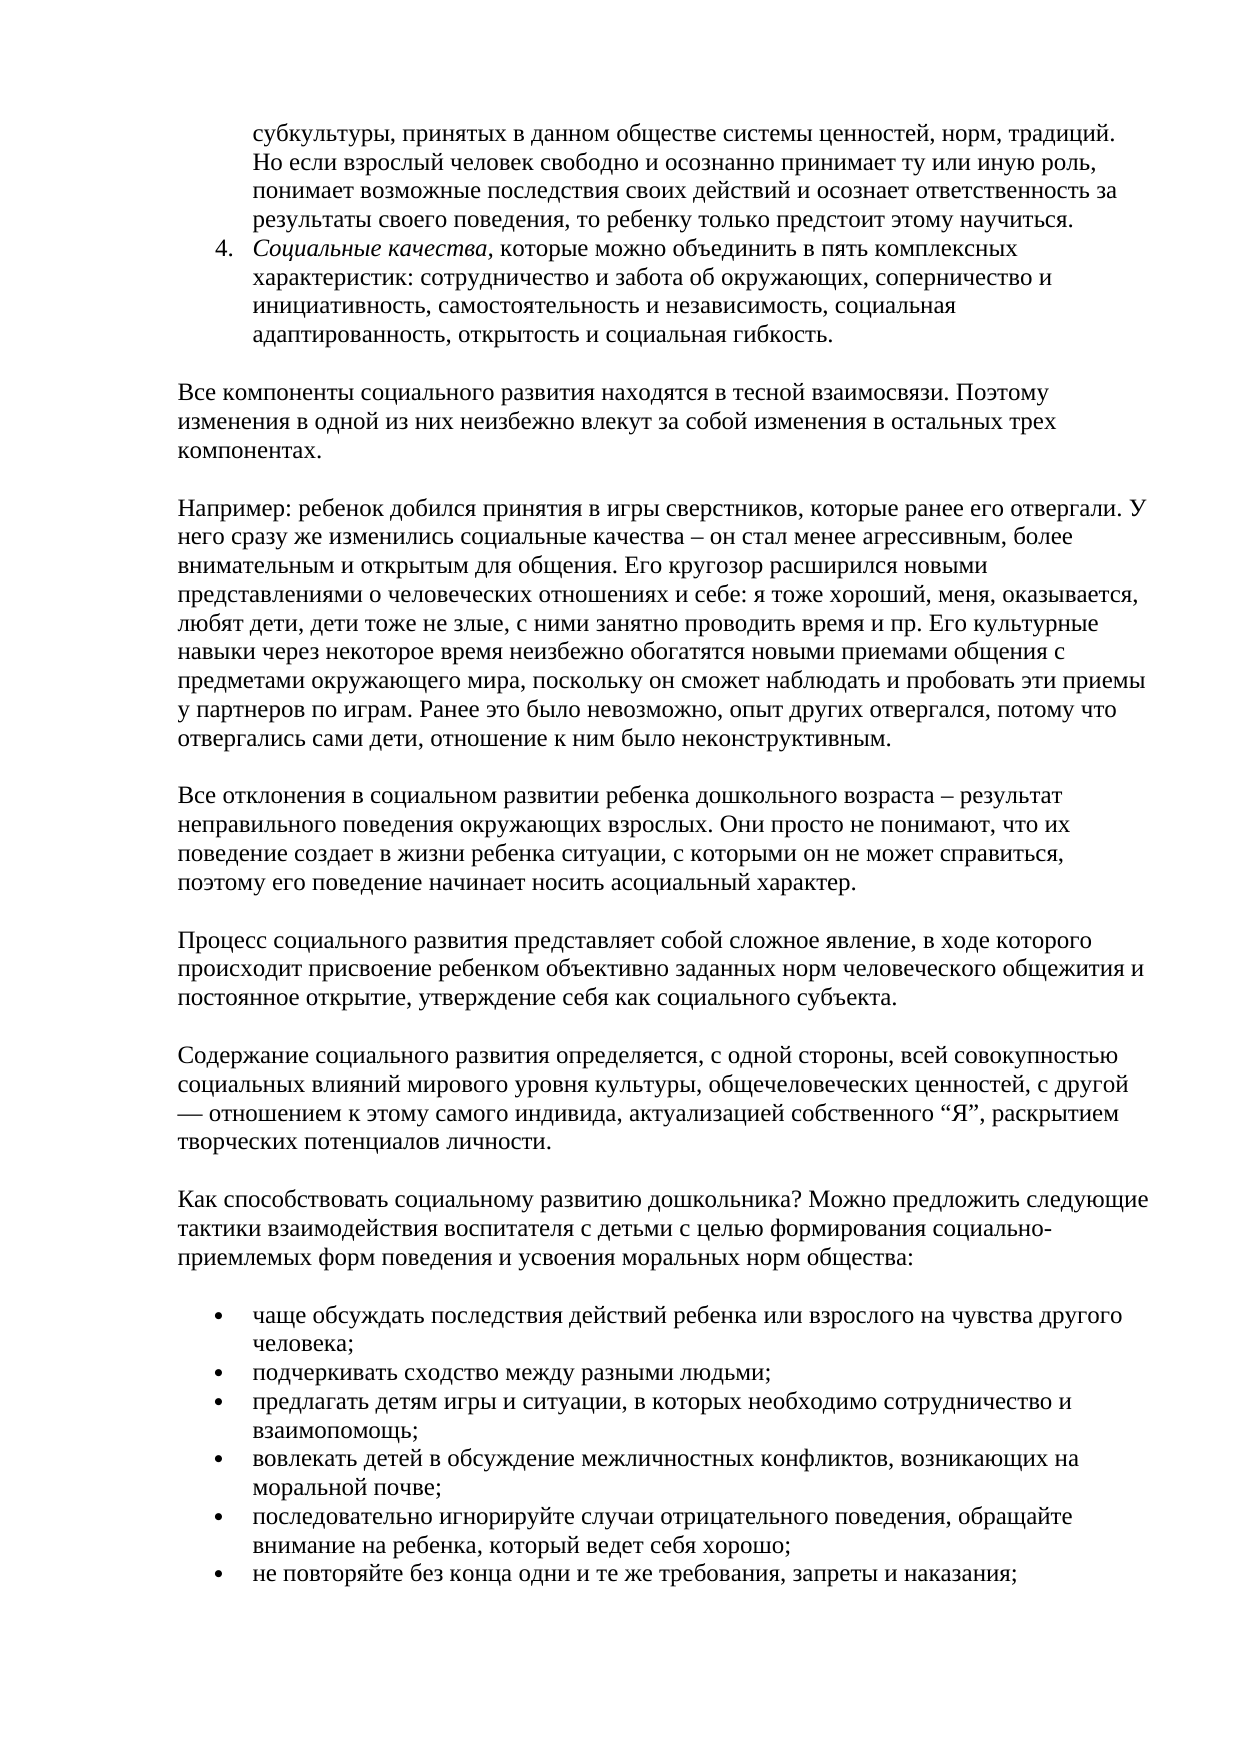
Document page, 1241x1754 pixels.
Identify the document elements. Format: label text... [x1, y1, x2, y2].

list Социальные качества, которые можно объединить в пять комплексных характеристик: сотрудничество и забота об окружающих, соперничество и инициативность, самостоятельность и независимость, социальная адаптированность, открытость и социальная гибкость. [215, 233, 1152, 348]
text Все отклонения в социальном развитии ребенка дошкольного возраста – результат неправильного поведения окружающих взрослых. Они просто не понимают, что их поведение создает в жизни ребенка ситуации, с которыми он не может справиться, поэтому его поведение начинает носить асоциальный характер. [177, 781, 1152, 896]
list подчеркивать сходство между разными людьми; [215, 1357, 1152, 1386]
list предлагать детям игры и ситуации, в которых необходимо сотрудничество и взаимопомощь; [215, 1386, 1152, 1443]
text Содержание социального развития определяется, с одной стороны, всей совокупностью социальных влияний мирового уровня культуры, общечеловеческих ценностей, с другой — отношением к этому самого индивида, актуализацией собственного “Я”, раскрытием творческих потенциалов личности. [177, 1040, 1152, 1155]
text Например: ребенок добился принятия в игры сверстников, которые ранее его отвергали. У него сразу же изменились социальные качества – он стал менее агрессивным, более внимательным и открытым для общения. Его кругозор расширился новыми представлениями о человеческих отношениях и себе: я тоже хороший, меня, оказывается, любят дети, дети тоже не злые, с ними занятно проводить время и пр. Его культурные навыки через некоторое время неизбежно обогатятся новыми приемами общения с предметами окружающего мира, поскольку он сможет наблюдать и пробовать эти приемы у партнеров по играм. Ранее это было невозможно, опыт других отвергался, потому что отвергались сами дети, отношение к ним было неконструктивным. [177, 493, 1152, 751]
list не повторяйте без конца одни и те же требования, запреты и наказания; [215, 1558, 1152, 1587]
list последовательно игнорируйте случаи отрицательного поведения, обращайте внимание на ребенка, который ведет себя хорошо; [215, 1501, 1152, 1558]
list чаще обсуждать последствия действий ребенка или взрослого на чувства другого человека; [215, 1300, 1152, 1357]
list вовлекать детей в обсуждение межличностных конфликтов, возникающих на моральной почве; [215, 1443, 1152, 1501]
text Все компоненты социального развития находятся в тесной взаимосвязи. Поэтому изменения в одной из них неизбежно влекут за собой изменения в остальных трех компонентах. [177, 377, 1152, 463]
text Как способствовать социальному развитию дошкольника? Можно предложить следующие тактики взаимодействия воспитателя с детьми с целью формирования социально-приемлемых форм поведения и усвоения моральных норм общества: [177, 1184, 1152, 1271]
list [215, 118, 1152, 233]
text Процесс социального развития представляет собой сложное явление, в ходе которого происходит присвоение ребенком объективно заданных норм человеческого общежития и постоянное открытие, утверждение себя как социального субъекта. [177, 925, 1152, 1011]
